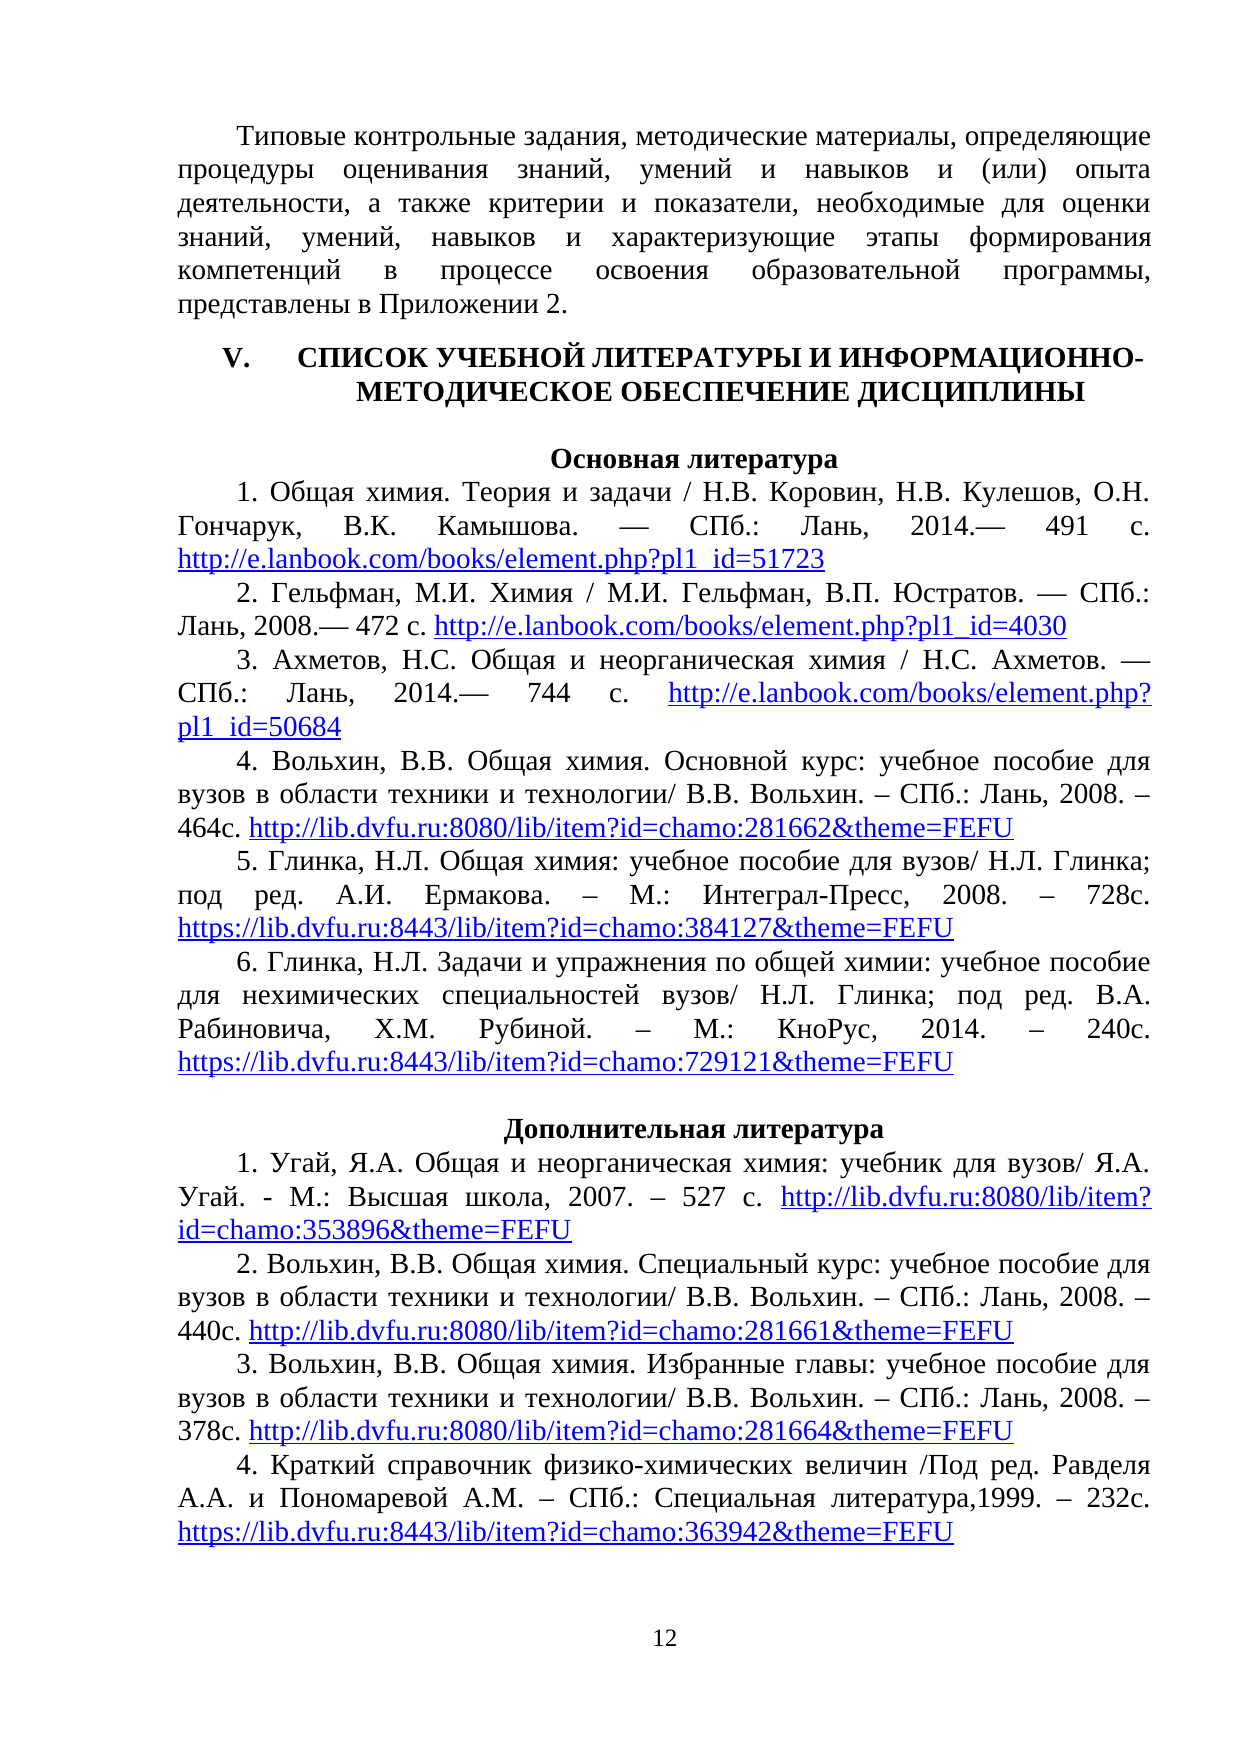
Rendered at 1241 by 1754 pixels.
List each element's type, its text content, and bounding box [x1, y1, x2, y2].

text Дополнительная литература [177, 1112, 1152, 1145]
text 6. Глинка, Н.Л. Задачи и упражнения по общей химии: учебное пособие для нехимических специальностей вузов/ Н.Л. Глинка; под ред. В.А. Рабиновича, Х.М. Рубиной. – М.: КноРус, 2014. – 240с. https://lib.dvfu.ru:8443/lib/item?id=chamo:729121&theme=FEFU [177, 944, 1152, 1078]
text 3. Ахметов, Н.С. Общая и неорганическая химия / Н.С. Ахметов. — СПб.: Лань, 2014.— 744 с. http://e.lanbook.com/books/element.php?pl1_id=50684 [177, 642, 1152, 743]
text Основная литература [177, 441, 1152, 474]
text Типовые контрольные задания, методические материалы, определяющие процедуры оценивания знаний, умений и навыков и (или) опыта деятельности, а также критерии и показатели, необходимые для оценки знаний, умений, навыков и характеризующие этапы формирования компетенций в процессе освоения образовательной программы, представлены в Приложении 2. [177, 118, 1152, 319]
text 2. Гельфман, М.И. Химия / М.И. Гельфман, В.П. Юстратов. — СПб.: Лань, 2008.— 472 с. http://e.lanbook.com/books/element.php?pl1_id=4030 [177, 575, 1152, 642]
text 5. Глинка, Н.Л. Общая химия: учебное пособие для вузов/ Н.Л. Глинка; под ред. А.И. Ермакова. – М.: Интеграл-Пресс, 2008. – 728с. https://lib.dvfu.ru:8443/lib/item?id=chamo:384127&theme=FEFU [177, 843, 1152, 944]
text 1. Общая химия. Теория и задачи / Н.В. Коровин, Н.В. Кулешов, О.Н. Гончарук, В.К. Камышова. — СПб.: Лань, 2014.— 491 с. http://e.lanbook.com/books/element.php?pl1_id=51723 [177, 474, 1152, 575]
text 4. Краткий справочник физико-химических величин /Под ред. Равделя А.А. и Пономаревой А.М. – СПб.: Специальная литература,1999. – 232с. https://lib.dvfu.ru:8443/lib/item?id=chamo:363942&theme=FEFU [177, 1447, 1152, 1548]
list СПИСОК УЧЕБНОЙ ЛИТЕРАТУРЫ И ИНФОРМАЦИОННО-МЕТОДИЧЕСКОЕ ОБЕСПЕЧЕНИЕ ДИСЦИПЛИНЫ [215, 340, 1152, 407]
text 2. Вольхин, В.В. Общая химия. Специальный курс: учебное пособие для вузов в области техники и технологии/ В.В. Вольхин. – СПб.: Лань, 2008. – 440с. http://lib.dvfu.ru:8080/lib/item?id=chamo:281661&theme=FEFU [177, 1246, 1152, 1346]
text 3. Вольхин, В.В. Общая химия. Избранные главы: учебное пособие для вузов в области техники и технологии/ В.В. Вольхин. – СПб.: Лань, 2008. – 378с. http://lib.dvfu.ru:8080/lib/item?id=chamo:281664&theme=FEFU [177, 1346, 1152, 1447]
text 4. Вольхин, В.В. Общая химия. Основной курс: учебное пособие для вузов в области техники и технологии/ В.В. Вольхин. – СПб.: Лань, 2008. – 464с. http://lib.dvfu.ru:8080/lib/item?id=chamo:281662&theme=FEFU [177, 743, 1152, 843]
text 1. Угай, Я.А. Общая и неорганическая химия: учебник для вузов/ Я.А. Угай. - М.: Высшая школа, 2007. – 527 с. http://lib.dvfu.ru:8080/lib/item?id=chamo:353896&theme=FEFU [177, 1145, 1152, 1246]
